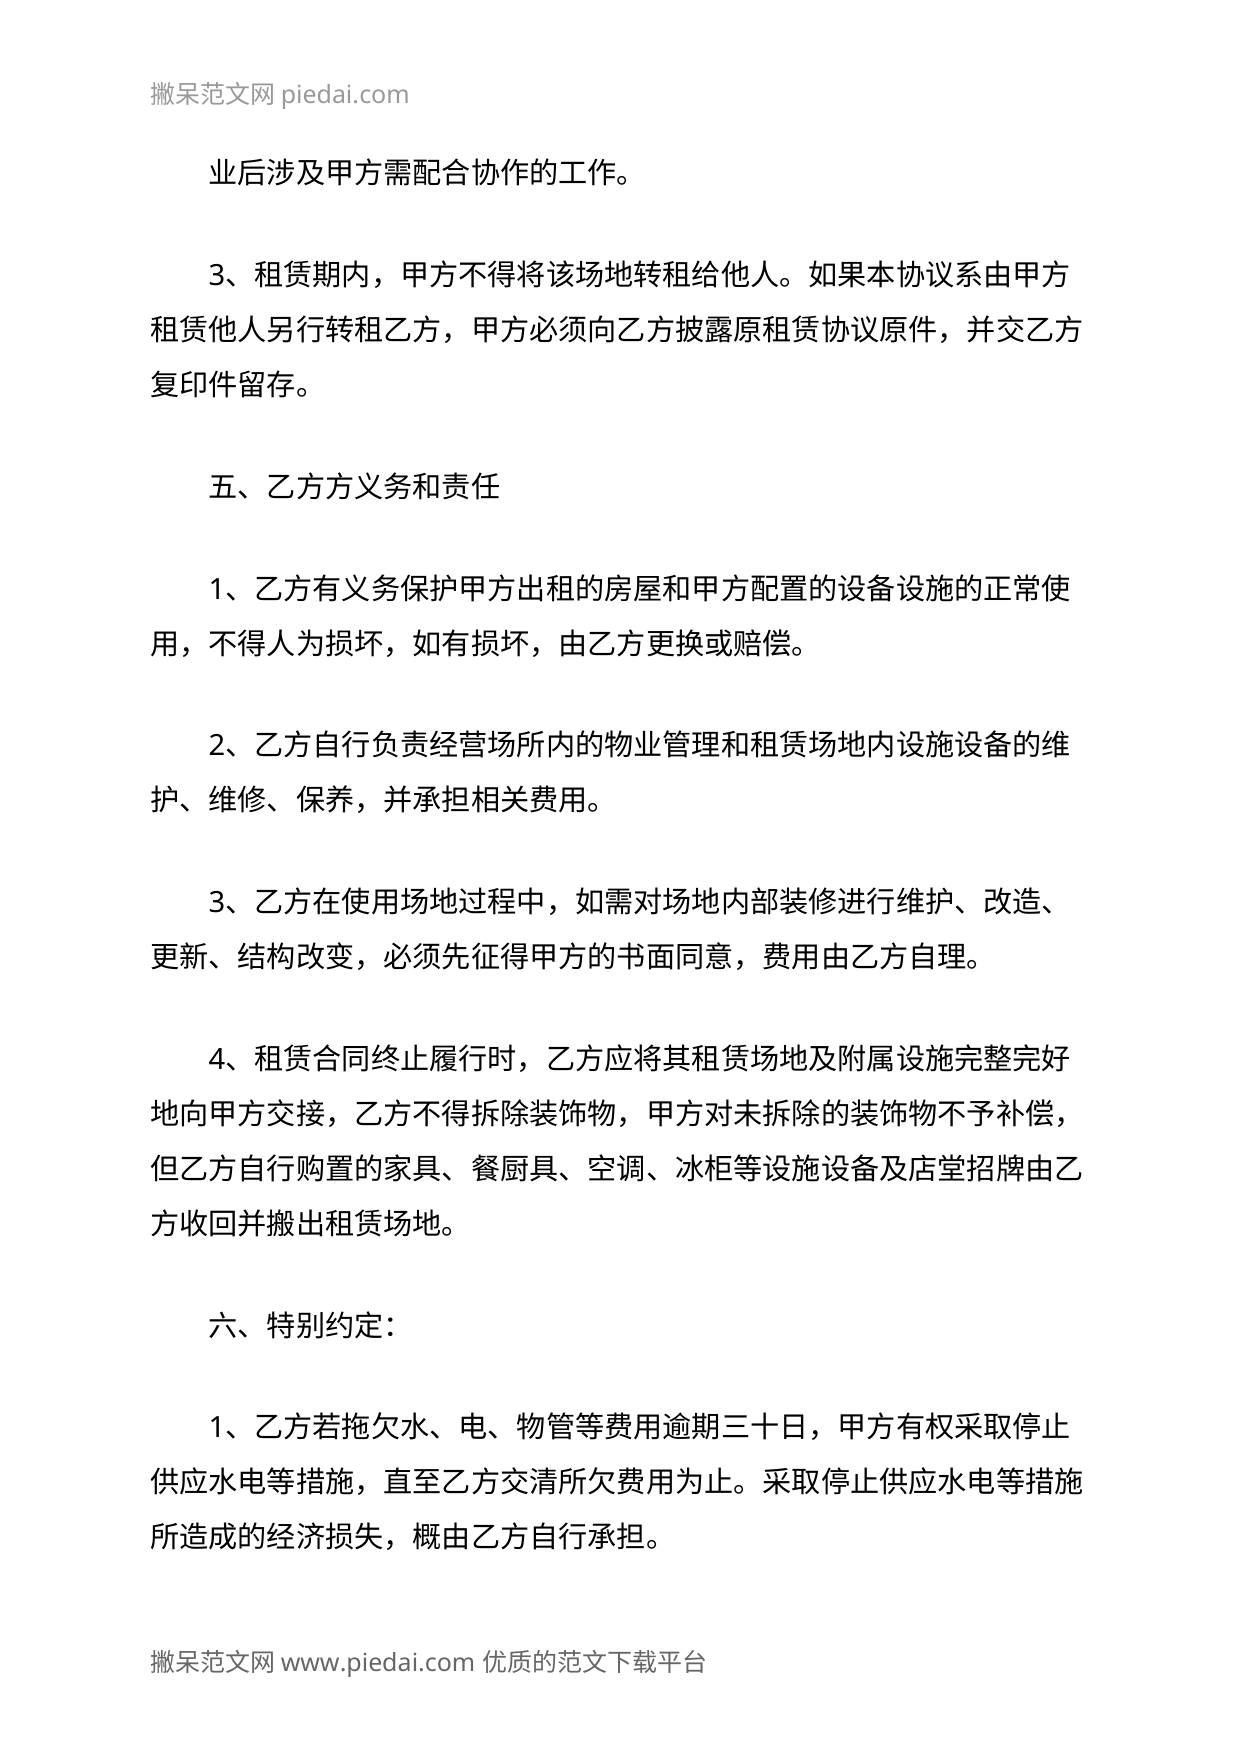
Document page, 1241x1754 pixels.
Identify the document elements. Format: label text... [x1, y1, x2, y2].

text 五、乙方方义务和责任 [150, 463, 1090, 506]
text 3、乙方在使用场地过程中，如需对场地内部装修进行维护、改造、更新、结构改变，必须先征得甲方的书面同意，费用由乙方自理。 [150, 879, 1090, 976]
text 六、特别约定： [150, 1302, 1090, 1344]
text 2、乙方自行负责经营场所内的物业管理和租赁场地内设施设备的维护、维修、保养，并承担相关费用。 [150, 722, 1090, 819]
text 3、租赁期内，甲方不得将该场地转租给他人。如果本协议系由甲方租赁他人另行转租乙方，甲方必须向乙方披露原租赁协议原件，并交乙方复印件留存。 [150, 252, 1090, 404]
text 1、乙方若拖欠水、电、物管等费用逾期三十日，甲方有权采取停止供应水电等措施，直至乙方交清所欠费用为止。采取停止供应水电等措施所造成的经济损失，概由乙方自行承担。 [150, 1404, 1090, 1556]
text 1、乙方有义务保护甲方出租的房屋和甲方配置的设备设施的正常使用，不得人为损坏，如有损坏，由乙方更换或赔偿。 [150, 565, 1090, 662]
text 业后涉及甲方需配合协作的工作。 [150, 150, 1090, 192]
text 4、租赁合同终止履行时，乙方应将其租赁场地及附属设施完整完好地向甲方交接，乙方不得拆除装饰物，甲方对未拆除的装饰物不予补偿，但乙方自行购置的家具、餐厨具、空调、冰柜等设施设备及店堂招牌由乙方收回并搬出租赁场地。 [150, 1036, 1090, 1243]
